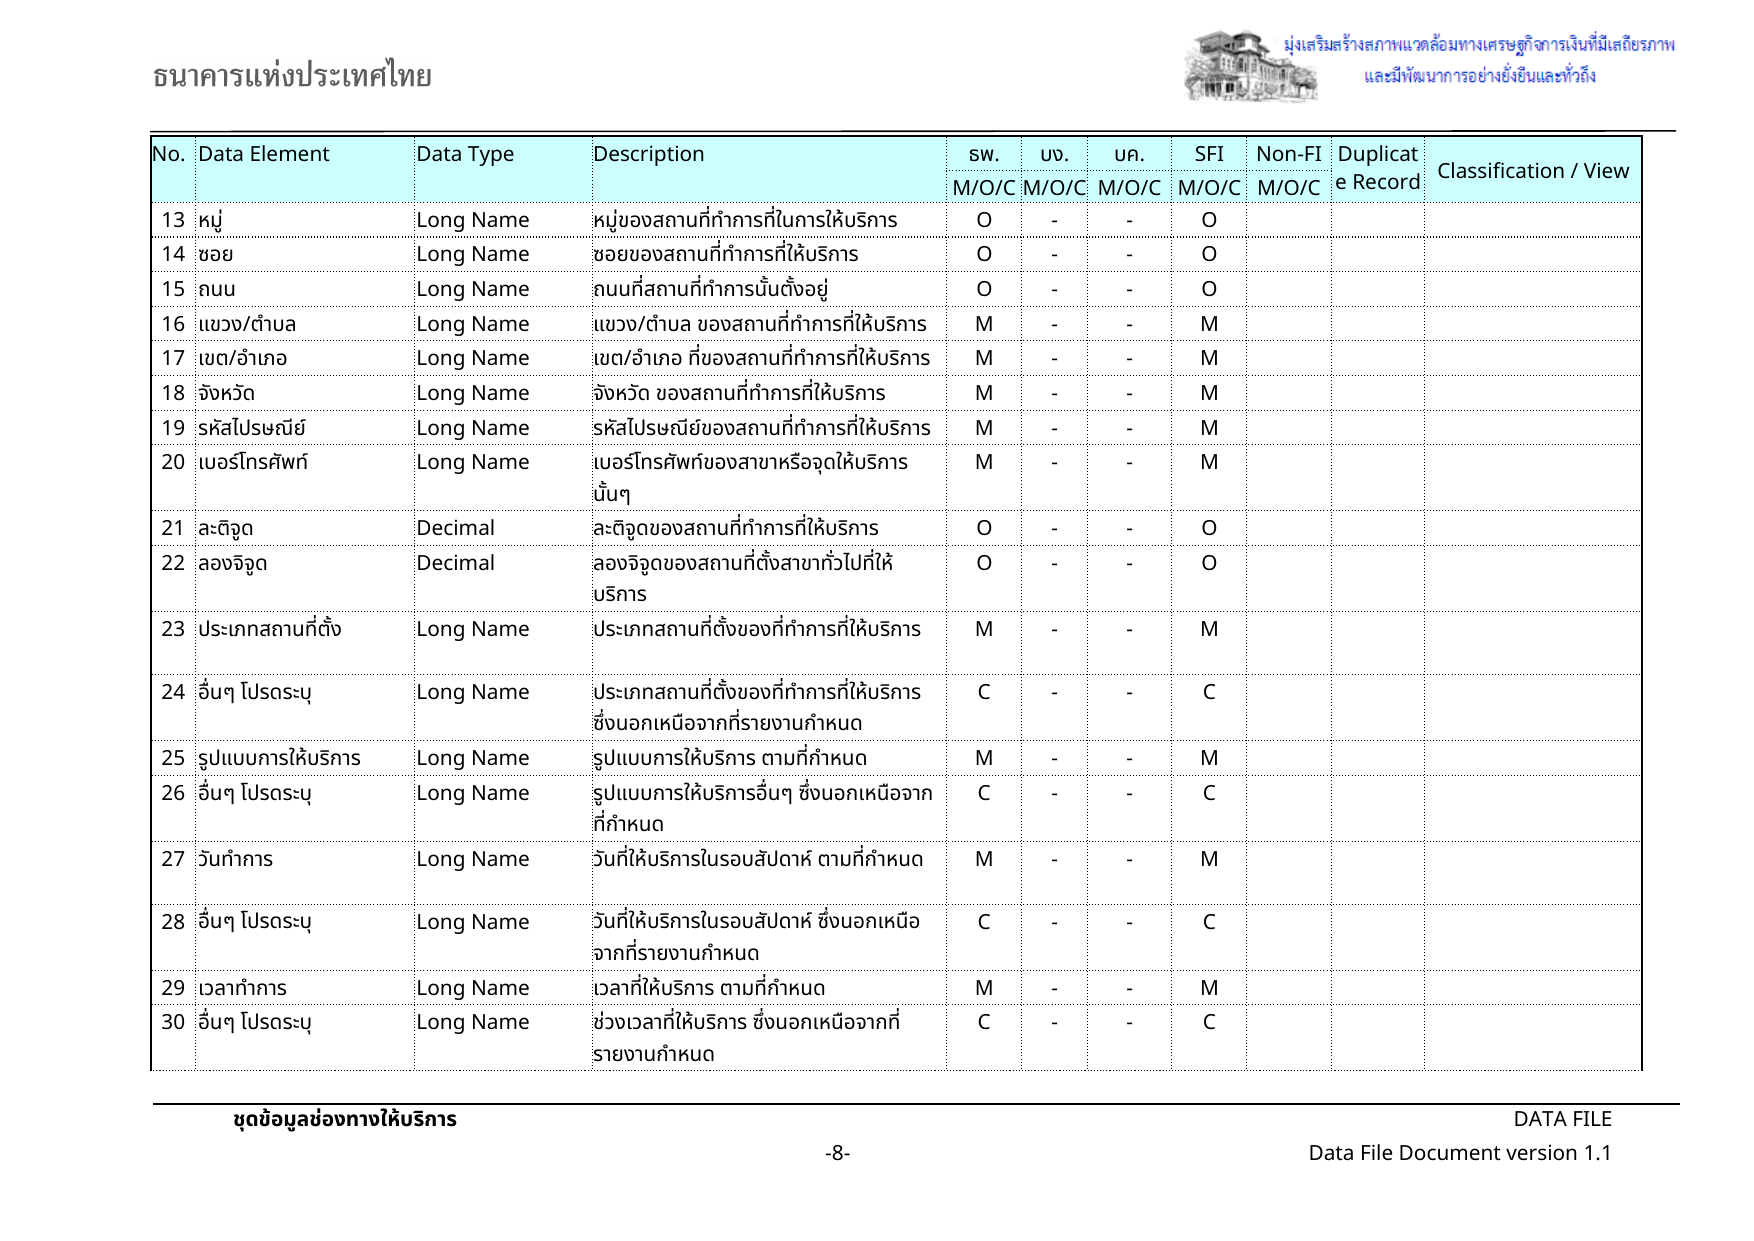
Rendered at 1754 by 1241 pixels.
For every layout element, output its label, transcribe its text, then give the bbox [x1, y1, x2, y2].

table_cell M [1172, 410, 1247, 444]
table_cell หมู่ [196, 202, 414, 236]
table_cell - [1022, 410, 1087, 444]
table_cell 24 [152, 674, 196, 740]
table_cell ประเภทสถานที่ตั้ง [196, 611, 414, 674]
table_cell รหัสไปรษณีย์ของสถานที่ทำการที่ให้บริการ [592, 410, 947, 444]
table_cell [1247, 510, 1331, 545]
table_cell C [947, 904, 1022, 970]
table_cell [1247, 236, 1331, 271]
table_cell [1247, 444, 1331, 510]
table_cell M [1172, 970, 1247, 1004]
table_cell หมู่ของสถานที่ทำการที่ในการให้บริการ [592, 202, 947, 236]
table_cell O [1172, 545, 1247, 611]
table_cell [1331, 510, 1425, 545]
table_cell Long Name [414, 236, 592, 271]
table_cell [1331, 841, 1425, 904]
table_header Non-FI [1247, 137, 1331, 170]
table_header Duplicate Record [1331, 137, 1425, 202]
table_cell O [1172, 510, 1247, 545]
table_cell ซอยของสถานที่ทำการที่ให้บริการ [592, 236, 947, 271]
table_cell M [947, 444, 1022, 510]
table_cell M [1172, 611, 1247, 674]
picture [153, 56, 433, 90]
table_cell [1425, 202, 1641, 236]
table_cell - [1087, 674, 1172, 740]
table_cell M [1172, 340, 1247, 375]
table_cell [1425, 444, 1641, 510]
table_cell - [1022, 611, 1087, 674]
table_cell [1247, 410, 1331, 444]
table_cell Long Name [414, 375, 592, 410]
table_cell อื่นๆ โปรดระบุ [196, 1004, 414, 1070]
table_cell - [1087, 375, 1172, 410]
table_cell 15 [152, 271, 196, 306]
table_cell 19 [152, 410, 196, 444]
table_cell 16 [152, 306, 196, 340]
table_cell [1331, 970, 1425, 1004]
table_cell - [1087, 410, 1172, 444]
table_header บค. [1087, 137, 1172, 170]
table_cell [1425, 375, 1641, 410]
table_cell [1331, 904, 1425, 970]
table_cell [1247, 271, 1331, 306]
table_cell [1247, 1004, 1331, 1070]
table_cell - [1022, 1004, 1087, 1070]
table_cell [1247, 970, 1331, 1004]
table_cell เบอร์โทรศัพท์ของสาขาหรือจุดให้บริการนั้นๆ [592, 444, 947, 510]
table_cell ประเภทสถานที่ตั้งของที่ทำการที่ให้บริการ [592, 611, 947, 674]
table_cell - [1022, 904, 1087, 970]
table_cell Long Name [414, 740, 592, 775]
table_header SFI [1172, 137, 1247, 170]
table_cell [1425, 510, 1641, 545]
table_cell [1331, 271, 1425, 306]
table_cell [1425, 674, 1641, 740]
table_cell เบอร์โทรศัพท์ [196, 444, 414, 510]
table_cell [1425, 410, 1641, 444]
table_cell [1247, 674, 1331, 740]
table_cell C [947, 1004, 1022, 1070]
table_header ธพ. [947, 137, 1022, 170]
table_cell 29 [152, 970, 196, 1004]
table_header Data Element [196, 137, 414, 202]
table_cell C [1172, 1004, 1247, 1070]
table_cell Long Name [414, 841, 592, 904]
table_cell Long Name [414, 775, 592, 841]
table_cell [1331, 340, 1425, 375]
table_cell - [1087, 271, 1172, 306]
table_cell Long Name [414, 611, 592, 674]
table_cell Long Name [414, 271, 592, 306]
table_cell - [1087, 340, 1172, 375]
table_cell - [1087, 775, 1172, 841]
table_cell ถนน [196, 271, 414, 306]
table_cell Long Name [414, 340, 592, 375]
table_cell 28 [152, 904, 196, 970]
table_cell 26 [152, 775, 196, 841]
table_cell M [1172, 740, 1247, 775]
table_cell รูปแบบการให้บริการ [196, 740, 414, 775]
table_cell C [947, 775, 1022, 841]
table_cell - [1087, 1004, 1172, 1070]
table_cell C [947, 674, 1022, 740]
table_cell [1331, 444, 1425, 510]
table_cell O [947, 236, 1022, 271]
table_cell [1247, 202, 1331, 236]
table_cell Long Name [414, 1004, 592, 1070]
table_cell [1425, 340, 1641, 375]
table_cell 27 [152, 841, 196, 904]
table_cell [1331, 775, 1425, 841]
table_cell M [1172, 444, 1247, 510]
table_cell รหัสไปรษณีย์ [196, 410, 414, 444]
table_cell รูปแบบการให้บริการ ตามที่กำหนด [592, 740, 947, 775]
table_cell M [1172, 375, 1247, 410]
table_cell วันที่ให้บริการในรอบสัปดาห์ ตามที่กำหนด [592, 841, 947, 904]
table_cell 20 [152, 444, 196, 510]
table_cell M/O/C [1087, 170, 1172, 202]
table_cell - [1087, 740, 1172, 775]
table_cell M [947, 970, 1022, 1004]
table_cell ลองจิจูดของสถานที่ตั้งสาขาทั่วไปที่ให้บริการ [592, 545, 947, 611]
table_cell O [1172, 236, 1247, 271]
table_cell 25 [152, 740, 196, 775]
table_cell - [1022, 775, 1087, 841]
table_cell M [947, 340, 1022, 375]
table_cell อื่นๆ โปรดระบุ [196, 775, 414, 841]
table_cell - [1087, 970, 1172, 1004]
table_cell [1247, 340, 1331, 375]
table_cell [1331, 674, 1425, 740]
table_cell Long Name [414, 306, 592, 340]
table_cell [1247, 306, 1331, 340]
table_cell เขต/อำเภอ ที่ของสถานที่ทำการที่ให้บริการ [592, 340, 947, 375]
table_cell Long Name [414, 970, 592, 1004]
table_header Classification / View [1425, 137, 1641, 202]
table_cell ถนนที่สถานที่ทำการนั้นตั้งอยู่ [592, 271, 947, 306]
table_cell [1331, 740, 1425, 775]
table_cell [1247, 611, 1331, 674]
table_cell ช่วงเวลาที่ให้บริการ ซึ่งนอกเหนือจากที่รายงานกำหนด [592, 1004, 947, 1070]
table_cell ลองจิจูด [196, 545, 414, 611]
table_cell M/O/C [1247, 170, 1331, 202]
table_cell Long Name [414, 410, 592, 444]
table_cell - [1087, 202, 1172, 236]
table_cell เวลาที่ให้บริการ ตามที่กำหนด [592, 970, 947, 1004]
table_cell 17 [152, 340, 196, 375]
table_cell - [1087, 510, 1172, 545]
table_cell M [947, 306, 1022, 340]
table_cell - [1087, 444, 1172, 510]
table_cell 13 [152, 202, 196, 236]
table_header Data Type [414, 137, 592, 202]
table_cell M [1172, 306, 1247, 340]
table_cell [1247, 775, 1331, 841]
table_cell - [1087, 306, 1172, 340]
table_cell 23 [152, 611, 196, 674]
table_cell จังหวัด [196, 375, 414, 410]
table_cell M/O/C [1022, 170, 1087, 202]
table_cell [1425, 970, 1641, 1004]
table_cell - [1022, 271, 1087, 306]
table_cell - [1087, 611, 1172, 674]
picture [1183, 26, 1679, 106]
table_cell O [1172, 271, 1247, 306]
table_cell Long Name [414, 444, 592, 510]
table_cell [1331, 236, 1425, 271]
table_cell - [1087, 545, 1172, 611]
table_cell 14 [152, 236, 196, 271]
table_cell M [1172, 841, 1247, 904]
table_header บง. [1022, 137, 1087, 170]
table_cell - [1022, 740, 1087, 775]
table_cell - [1022, 970, 1087, 1004]
table_cell C [1172, 904, 1247, 970]
table_cell [1425, 545, 1641, 611]
table_cell [1331, 1004, 1425, 1070]
table_cell - [1022, 375, 1087, 410]
table_cell [1331, 611, 1425, 674]
table_cell 18 [152, 375, 196, 410]
table_cell - [1022, 236, 1087, 271]
table_cell [1425, 611, 1641, 674]
table_cell O [947, 510, 1022, 545]
table_cell อื่นๆ โปรดระบุ [196, 904, 414, 970]
table_cell M/O/C [1172, 170, 1247, 202]
table_cell Decimal [414, 510, 592, 545]
table_cell เวลาทำการ [196, 970, 414, 1004]
table_cell [1247, 375, 1331, 410]
table_cell จังหวัด ของสถานที่ทำการที่ให้บริการ [592, 375, 947, 410]
table_cell [1425, 775, 1641, 841]
table_cell O [1172, 202, 1247, 236]
table_cell [1425, 841, 1641, 904]
table_cell [1331, 375, 1425, 410]
table_cell รูปแบบการให้บริการอื่นๆ ซึ่งนอกเหนือจากที่กำหนด [592, 775, 947, 841]
table_cell อื่นๆ โปรดระบุ [196, 674, 414, 740]
table_cell C [1172, 775, 1247, 841]
table_cell ละติจูด [196, 510, 414, 545]
table_cell 30 [152, 1004, 196, 1070]
table_cell - [1087, 904, 1172, 970]
table_cell O [947, 202, 1022, 236]
table_cell แขวง/ตำบล ของสถานที่ทำการที่ให้บริการ [592, 306, 947, 340]
table_cell [1425, 306, 1641, 340]
table_cell เขต/อำเภอ [196, 340, 414, 375]
table_cell 21 [152, 510, 196, 545]
table_cell [1331, 410, 1425, 444]
table_cell M [947, 841, 1022, 904]
table_cell [1425, 271, 1641, 306]
table_cell [1425, 236, 1641, 271]
table_cell - [1022, 545, 1087, 611]
table_cell ประเภทสถานที่ตั้งของที่ทำการที่ให้บริการ ซึ่งนอกเหนือจากที่รายงานกำหนด [592, 674, 947, 740]
table_cell แขวง/ตำบล [196, 306, 414, 340]
table_cell [1425, 904, 1641, 970]
table_cell วันที่ให้บริการในรอบสัปดาห์ ซึ่งนอกเหนือจากที่รายงานกำหนด [592, 904, 947, 970]
table_cell - [1087, 236, 1172, 271]
table_cell ซอย [196, 236, 414, 271]
table_cell M/O/C [947, 170, 1022, 202]
table_cell - [1022, 674, 1087, 740]
table_cell - [1022, 306, 1087, 340]
table_cell M [947, 611, 1022, 674]
table_cell [1425, 740, 1641, 775]
table_cell O [947, 271, 1022, 306]
table_cell C [1172, 674, 1247, 740]
table_cell Decimal [414, 545, 592, 611]
table_cell ละติจูดของสถานที่ทำการที่ให้บริการ [592, 510, 947, 545]
table_cell M [947, 375, 1022, 410]
table_cell - [1087, 841, 1172, 904]
table_cell - [1022, 340, 1087, 375]
table_cell M [947, 410, 1022, 444]
table_cell 22 [152, 545, 196, 611]
table_cell [1331, 545, 1425, 611]
table_cell [1247, 904, 1331, 970]
table_cell - [1022, 202, 1087, 236]
table_header Description [592, 137, 947, 202]
table_cell Long Name [414, 202, 592, 236]
table_cell - [1022, 510, 1087, 545]
table_cell [1331, 202, 1425, 236]
table_cell Long Name [414, 904, 592, 970]
table_cell - [1022, 841, 1087, 904]
table_cell M [947, 740, 1022, 775]
table_cell [1425, 1004, 1641, 1070]
table_cell [1331, 306, 1425, 340]
table_cell O [947, 545, 1022, 611]
table_cell [1247, 841, 1331, 904]
table_cell Long Name [414, 674, 592, 740]
table_cell - [1022, 444, 1087, 510]
table_cell [1247, 740, 1331, 775]
table_cell วันทำการ [196, 841, 414, 904]
table_header No. [152, 137, 196, 202]
table_cell [1247, 545, 1331, 611]
